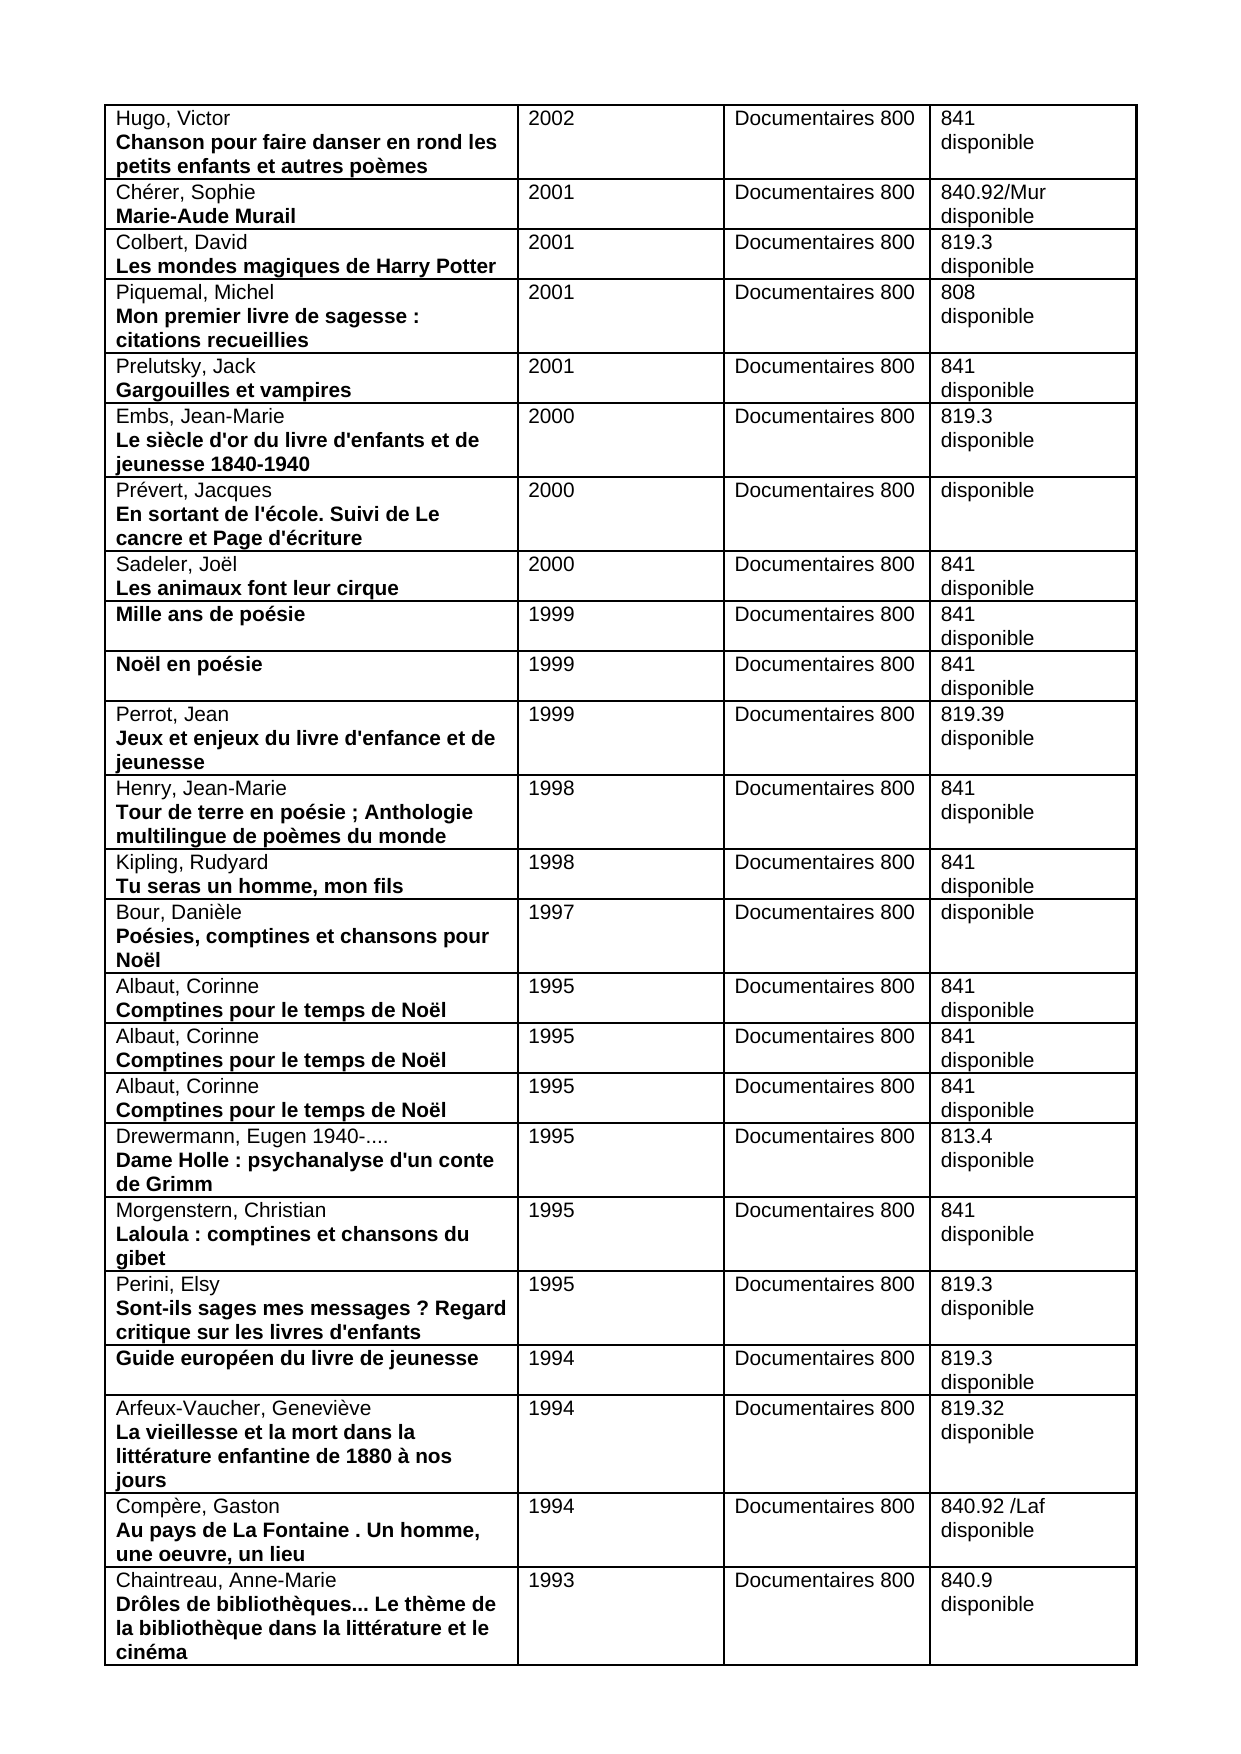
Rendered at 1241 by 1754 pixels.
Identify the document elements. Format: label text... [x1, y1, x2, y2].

table_cell Documentaires 800 [725, 776, 929, 848]
table_cell Documentaires 800 [725, 850, 929, 898]
table_cell Documentaires 800 [725, 1396, 929, 1492]
table_cell Chaintreau, Anne-Marie Drôles de bibliothèques... Le thème de la bibliothèque dans la littérature et le cinéma [106, 1568, 517, 1663]
table_cell Prelutsky, Jack Gargouilles et vampires [106, 354, 517, 402]
table_cell Documentaires 800 [725, 354, 929, 402]
table_cell 2000 [519, 552, 723, 600]
table_cell 841 disponible [931, 1198, 1135, 1270]
table_cell 1999 [519, 702, 723, 774]
table_cell 1995 [519, 974, 723, 1022]
table_cell Documentaires 800 [725, 180, 929, 228]
table_cell 841 disponible [931, 850, 1135, 898]
table_cell 841 disponible [931, 106, 1135, 178]
table_cell 819.32 disponible [931, 1396, 1135, 1492]
table_cell Hugo, Victor Chanson pour faire danser en rond les petits enfants et autres poèmes [106, 106, 517, 178]
table_cell 1993 [519, 1568, 723, 1663]
table_cell Albaut, Corinne Comptines pour le temps de Noël [106, 1074, 517, 1122]
table_cell Chérer, Sophie Marie-Aude Murail [106, 180, 517, 228]
table_cell Documentaires 800 [725, 230, 929, 278]
table_cell Bour, Danièle Poésies, comptines et chansons pour Noël [106, 900, 517, 972]
table_cell 841 disponible [931, 776, 1135, 848]
table_cell Morgenstern, Christian Laloula : comptines et chansons du gibet [106, 1198, 517, 1270]
table_cell 1995 [519, 1024, 723, 1072]
table_cell 819.3 disponible [931, 404, 1135, 476]
table_cell 841 disponible [931, 602, 1135, 650]
table_cell 1998 [519, 776, 723, 848]
table_cell 1999 [519, 602, 723, 650]
table_cell Kipling, Rudyard Tu seras un homme, mon fils [106, 850, 517, 898]
table_cell 819.3 disponible [931, 1272, 1135, 1344]
table_cell 1997 [519, 900, 723, 972]
table_cell Documentaires 800 [725, 1346, 929, 1394]
table_cell 819.39 disponible [931, 702, 1135, 774]
table_cell 1994 [519, 1346, 723, 1394]
table_cell 841 disponible [931, 1024, 1135, 1072]
table_cell 841 disponible [931, 354, 1135, 402]
table_cell 840.92/Mur disponible [931, 180, 1135, 228]
table_cell 1995 [519, 1074, 723, 1122]
table_cell 808 disponible [931, 280, 1135, 352]
table_cell Documentaires 800 [725, 280, 929, 352]
table_cell 2000 [519, 478, 723, 550]
table_cell Documentaires 800 [725, 974, 929, 1022]
table_cell Documentaires 800 [725, 1024, 929, 1072]
table_cell Perrot, Jean Jeux et enjeux du livre d'enfance et de jeunesse [106, 702, 517, 774]
table_cell Documentaires 800 [725, 552, 929, 600]
table_cell Sadeler, Joël Les animaux font leur cirque [106, 552, 517, 600]
table_cell 1994 [519, 1396, 723, 1492]
table_cell Compère, Gaston Au pays de La Fontaine . Un homme, une oeuvre, un lieu [106, 1494, 517, 1566]
table_cell Documentaires 800 [725, 1568, 929, 1663]
table_cell Documentaires 800 [725, 702, 929, 774]
table_cell 819.3 disponible [931, 230, 1135, 278]
table_cell 2001 [519, 280, 723, 352]
table_cell Noël en poésie [106, 652, 517, 700]
table_cell 840.9 disponible [931, 1568, 1135, 1663]
table_cell Piquemal, Michel Mon premier livre de sagesse : citations recueillies [106, 280, 517, 352]
table_cell 1995 [519, 1272, 723, 1344]
table_cell Documentaires 800 [725, 478, 929, 550]
table_cell 841 disponible [931, 552, 1135, 600]
table_cell 2002 [519, 106, 723, 178]
table_cell Documentaires 800 [725, 1074, 929, 1122]
table_cell 1995 [519, 1124, 723, 1196]
table_cell Documentaires 800 [725, 1124, 929, 1196]
table_cell 1995 [519, 1198, 723, 1270]
table_cell Henry, Jean-Marie Tour de terre en poésie ; Anthologie multilingue de poèmes du monde [106, 776, 517, 848]
table_cell 2001 [519, 230, 723, 278]
table_cell 819.3 disponible [931, 1346, 1135, 1394]
table_cell Mille ans de poésie [106, 602, 517, 650]
table_cell 2001 [519, 354, 723, 402]
table_cell Perini, Elsy Sont-ils sages mes messages ? Regard critique sur les livres d'enfants [106, 1272, 517, 1344]
table_cell Documentaires 800 [725, 652, 929, 700]
table_cell Documentaires 800 [725, 602, 929, 650]
table_cell 841 disponible [931, 1074, 1135, 1122]
table_cell Colbert, David Les mondes magiques de Harry Potter [106, 230, 517, 278]
table_cell Prévert, Jacques En sortant de l'école. Suivi de Le cancre et Page d'écriture [106, 478, 517, 550]
table_cell 813.4 disponible [931, 1124, 1135, 1196]
table_cell Embs, Jean-Marie Le siècle d'or du livre d'enfants et de jeunesse 1840-1940 [106, 404, 517, 476]
table_cell Documentaires 800 [725, 900, 929, 972]
table_cell 2001 [519, 180, 723, 228]
table_cell 1994 [519, 1494, 723, 1566]
table_cell Documentaires 800 [725, 1198, 929, 1270]
table_cell 1999 [519, 652, 723, 700]
table_cell Guide européen du livre de jeunesse [106, 1346, 517, 1394]
table_cell Drewermann, Eugen 1940-.... Dame Holle : psychanalyse d'un conte de Grimm [106, 1124, 517, 1196]
table_cell 1998 [519, 850, 723, 898]
table_cell Documentaires 800 [725, 106, 929, 178]
table_cell disponible [931, 478, 1135, 550]
table_cell 2000 [519, 404, 723, 476]
table_cell 841 disponible [931, 652, 1135, 700]
table_cell Arfeux-Vaucher, Geneviève La vieillesse et la mort dans la littérature enfantine de 1880 à nos jours [106, 1396, 517, 1492]
table_cell Documentaires 800 [725, 404, 929, 476]
table_cell Documentaires 800 [725, 1494, 929, 1566]
table_cell 840.92 /Laf disponible [931, 1494, 1135, 1566]
table_cell Documentaires 800 [725, 1272, 929, 1344]
table_cell disponible [931, 900, 1135, 972]
table_cell Albaut, Corinne Comptines pour le temps de Noël [106, 1024, 517, 1072]
table_cell 841 disponible [931, 974, 1135, 1022]
table_cell Albaut, Corinne Comptines pour le temps de Noël [106, 974, 517, 1022]
